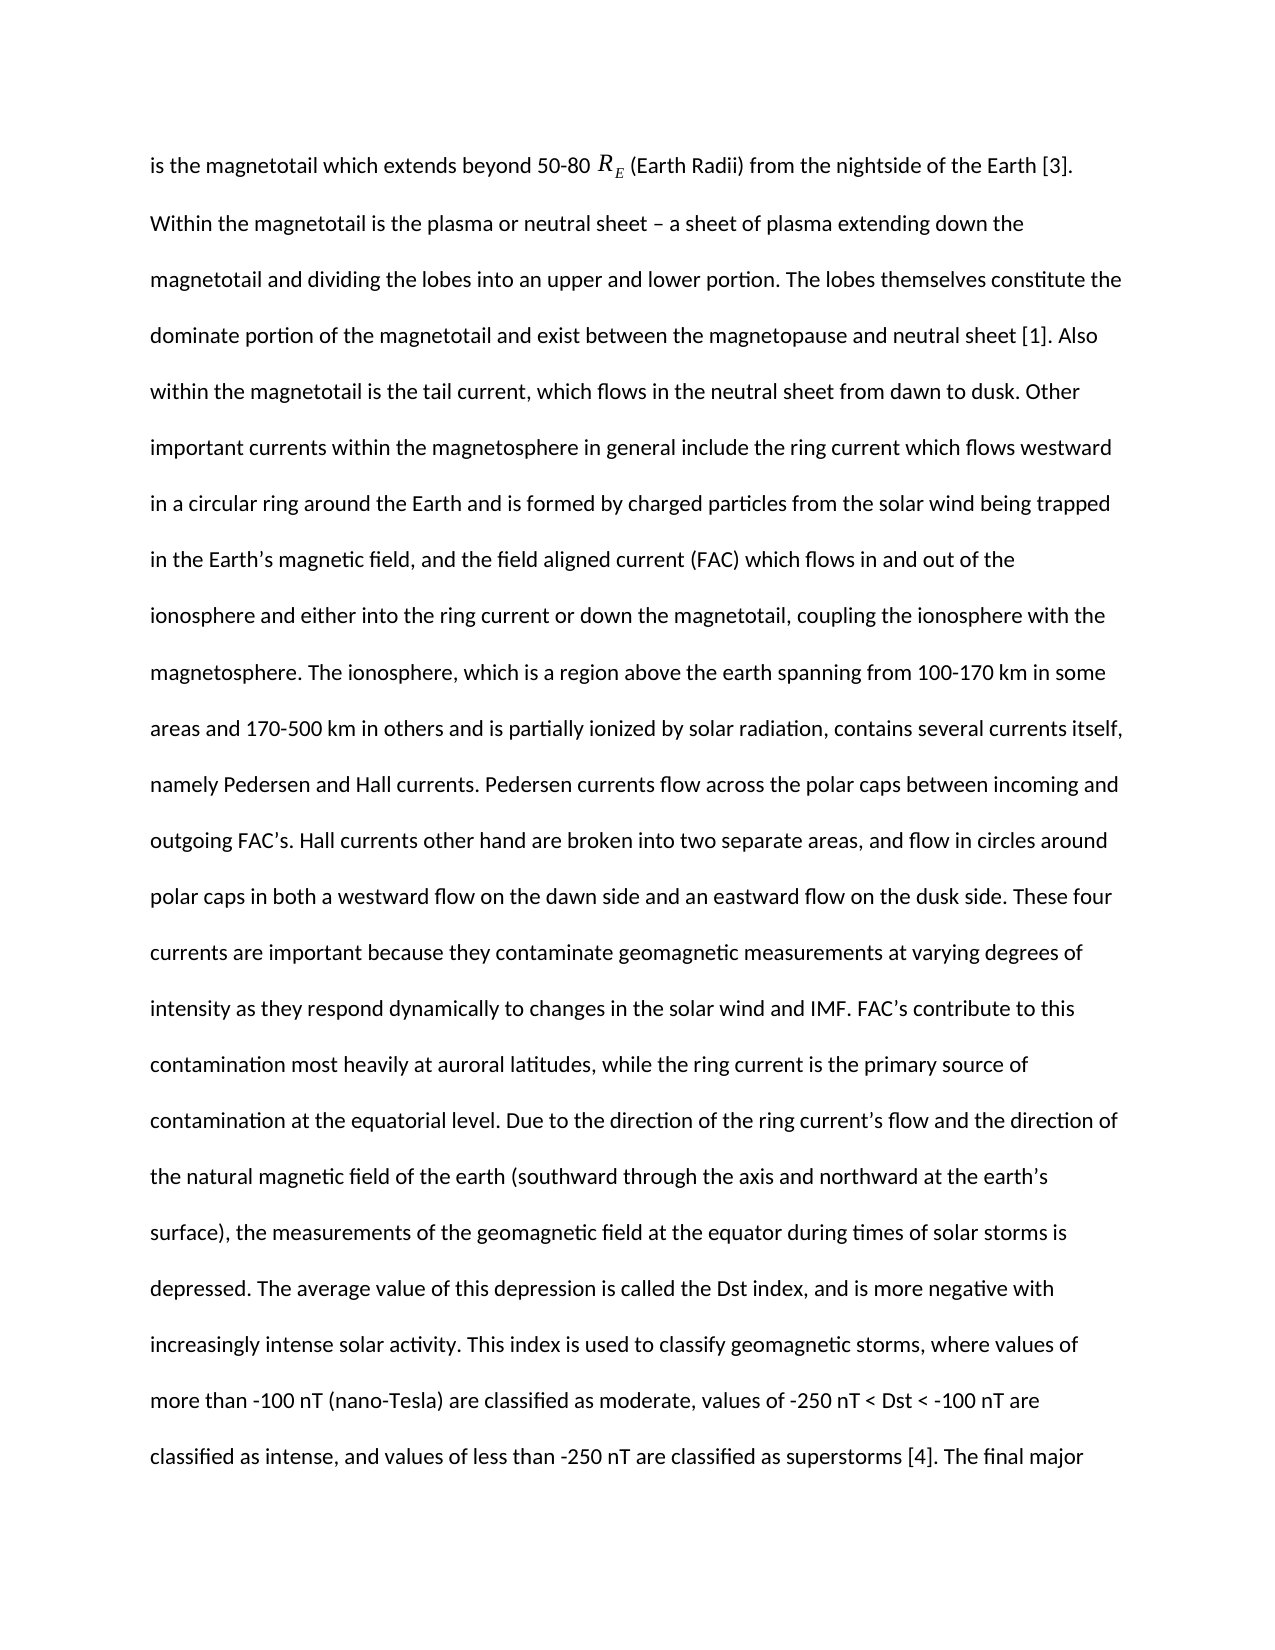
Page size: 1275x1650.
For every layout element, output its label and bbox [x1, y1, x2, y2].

text [150, 150, 1125, 1470]
